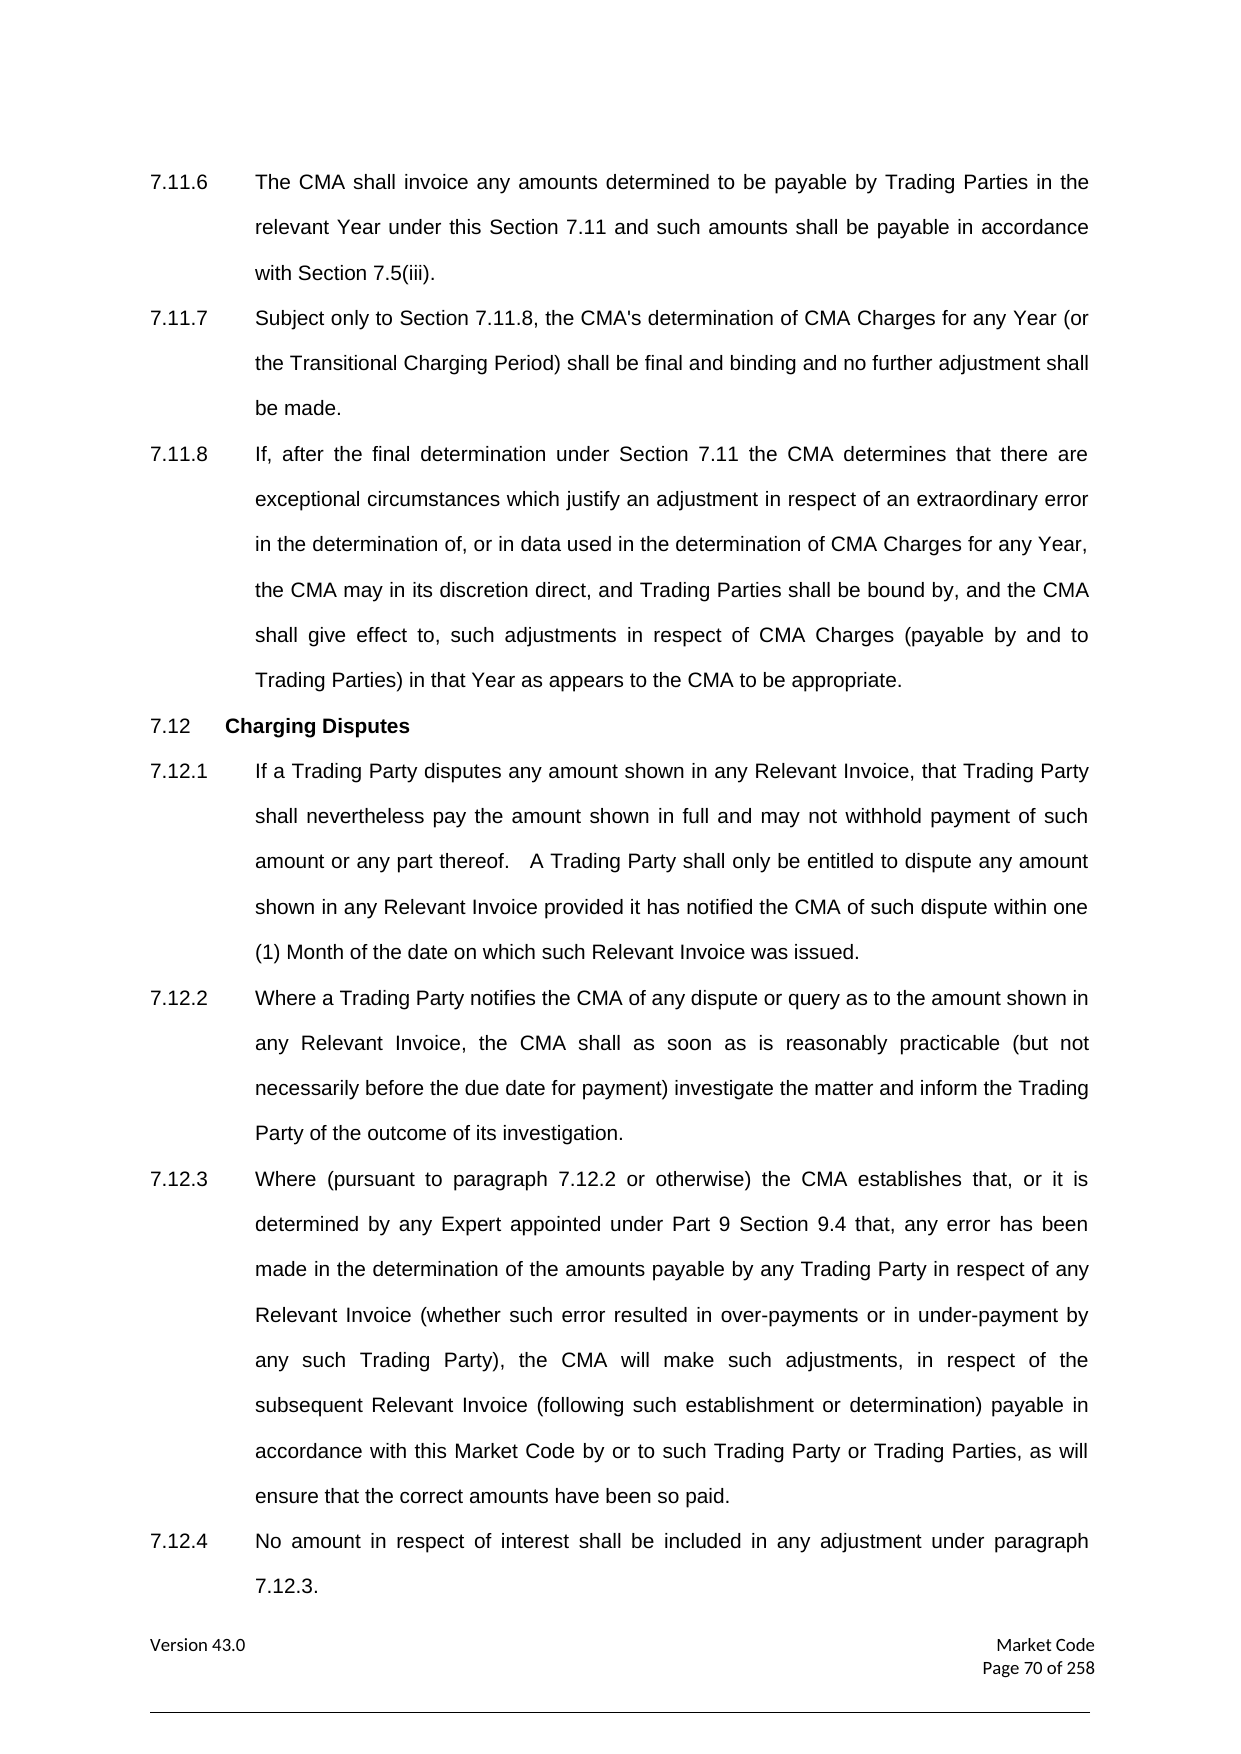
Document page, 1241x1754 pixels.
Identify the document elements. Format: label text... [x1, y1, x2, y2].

text If, after the final determination under Section 7.11 the determines that there are exceptional circumstances which justify an adjustment in respect of an extraordinary error in the determination of, or in data used in the determination of Charges for any Year, the may in its discretion direct, and Trading Parties shall be bound by, and the shall give effect to, such adjustments in respect of Charges (payable by and to Trading Parties) in that Year as appears to the to be appropriate. [150, 425, 1090, 697]
text Charging Disputes [150, 697, 1090, 742]
text Subject only to Section 7.11.8, the 's determination of Charges for any Year (or the Transitional Charging Period) shall be final and binding and no further adjustment shall be made. [150, 289, 1090, 425]
text Where (pursuant to paragraph 7.12.2 or otherwise) the establishes that, or it is determined by any Expert appointed under Part 9 Section 9.4 that, any error has been made in the determination of the amounts payable by any Trading Party in respect of any Relevant Invoice (whether such error resulted in over-payments or in under-payment by any such Trading Party), the will make such adjustments, in respect of the subsequent Relevant Invoice (following such establishment or determination) payable in accordance with this Market Code by or to such Trading Party or Trading Parties, as will ensure that the correct amounts have been so paid. [150, 1150, 1090, 1512]
text Where a Trading Party notifies the of any dispute or query as to the amount shown in any Relevant Invoice, the shall as soon as is reasonably practicable (but not necessarily before the due date for payment) investigate the matter and inform the Trading Party of the outcome of its investigation. [150, 969, 1090, 1150]
text The shall invoice any amounts determined to be payable by Trading Parties in the relevant Year under this Section 7.11 and such amounts shall be payable in accordance with Section 7.5(iii). [150, 153, 1090, 289]
text No amount in respect of interest shall be included in any adjustment under paragraph 7.12.3. [150, 1512, 1090, 1603]
text If a Trading Party disputes any amount shown in any Relevant Invoice, that Trading Party shall nevertheless pay the amount shown in full and may not withhold payment of such amount or any part thereof. A Trading Party shall only be entitled to dispute any amount shown in any Relevant Invoice provided it has notified the of such dispute within one (1) Month of the date on which such Relevant Invoice was issued. [150, 742, 1090, 969]
